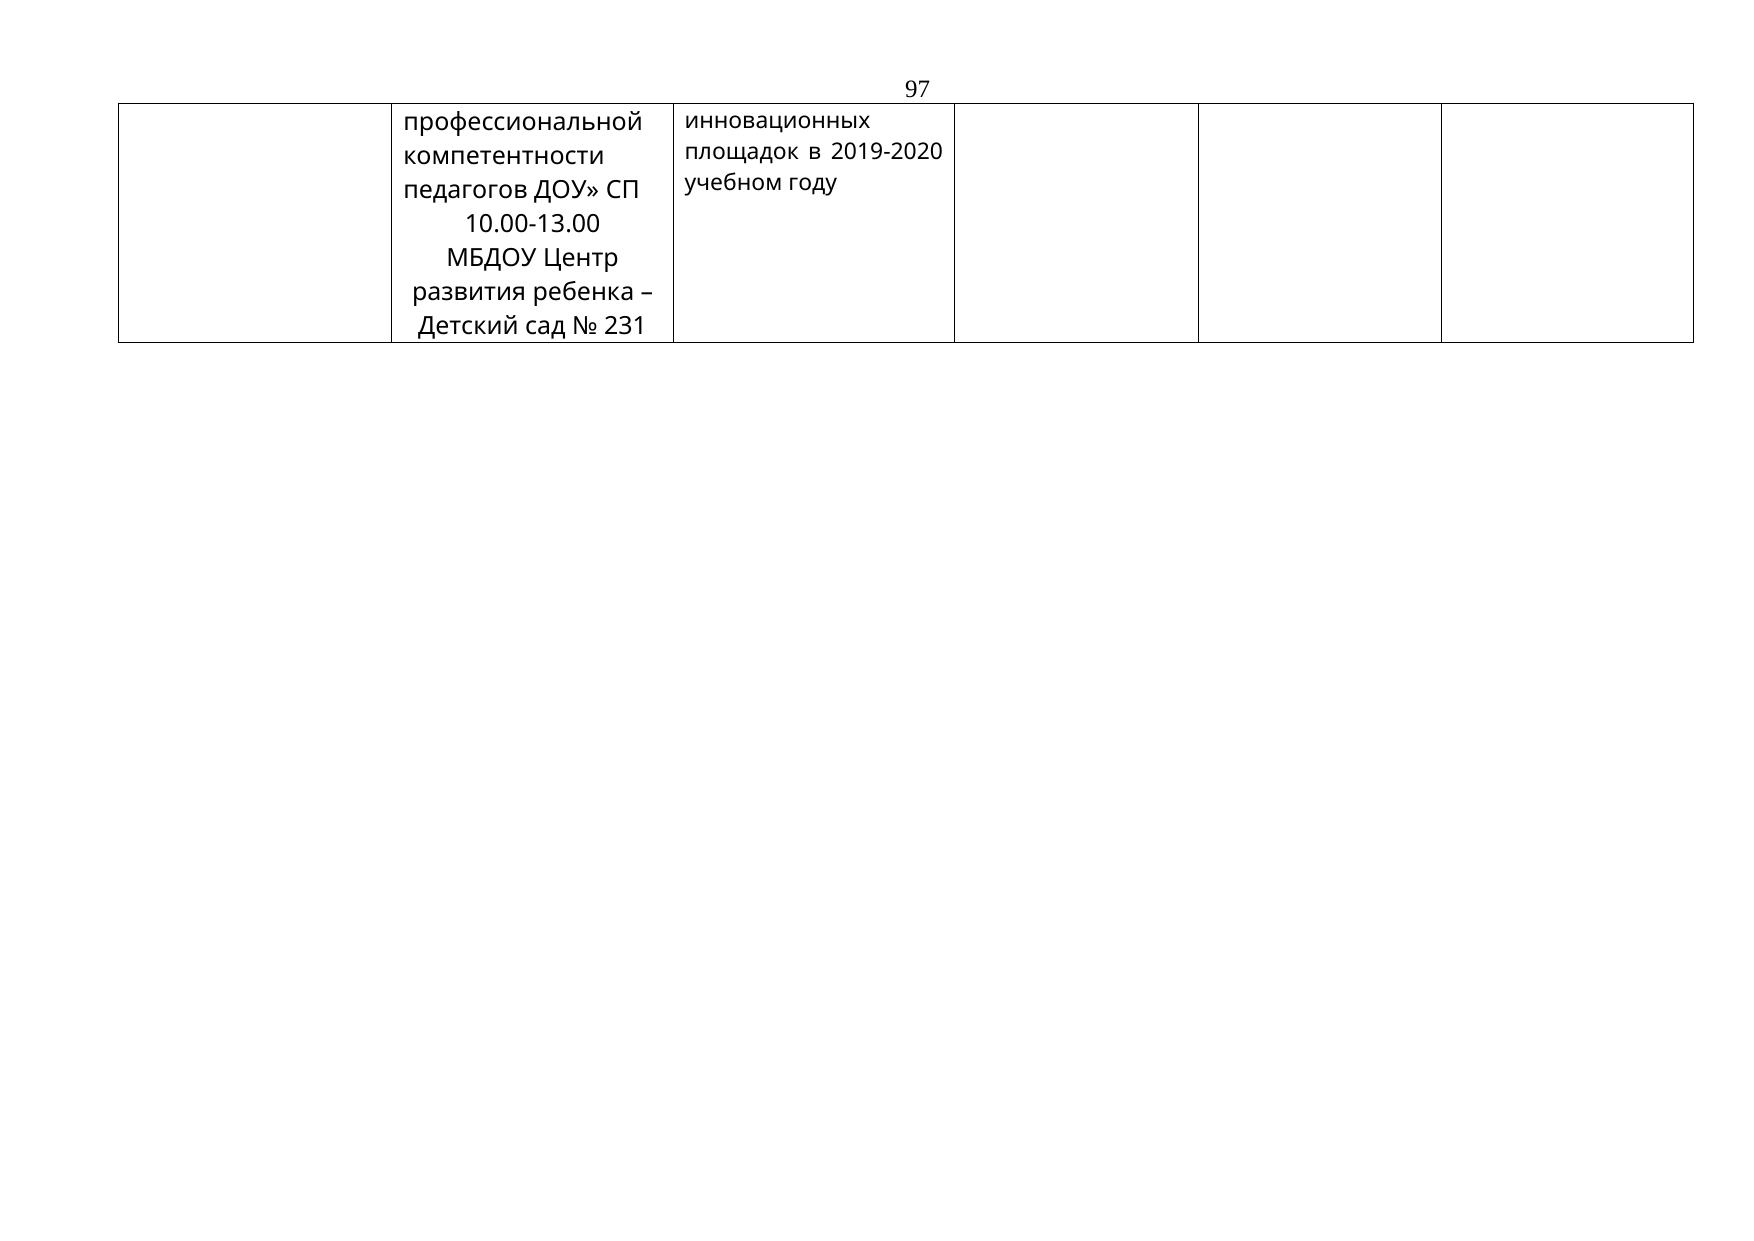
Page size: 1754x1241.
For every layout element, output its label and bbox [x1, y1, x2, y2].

table_cell [955, 104, 1198, 342]
table_cell [392, 104, 673, 342]
table_cell [1199, 104, 1441, 342]
table_cell [674, 104, 954, 342]
table_cell [119, 104, 391, 342]
table_cell [1442, 104, 1693, 342]
